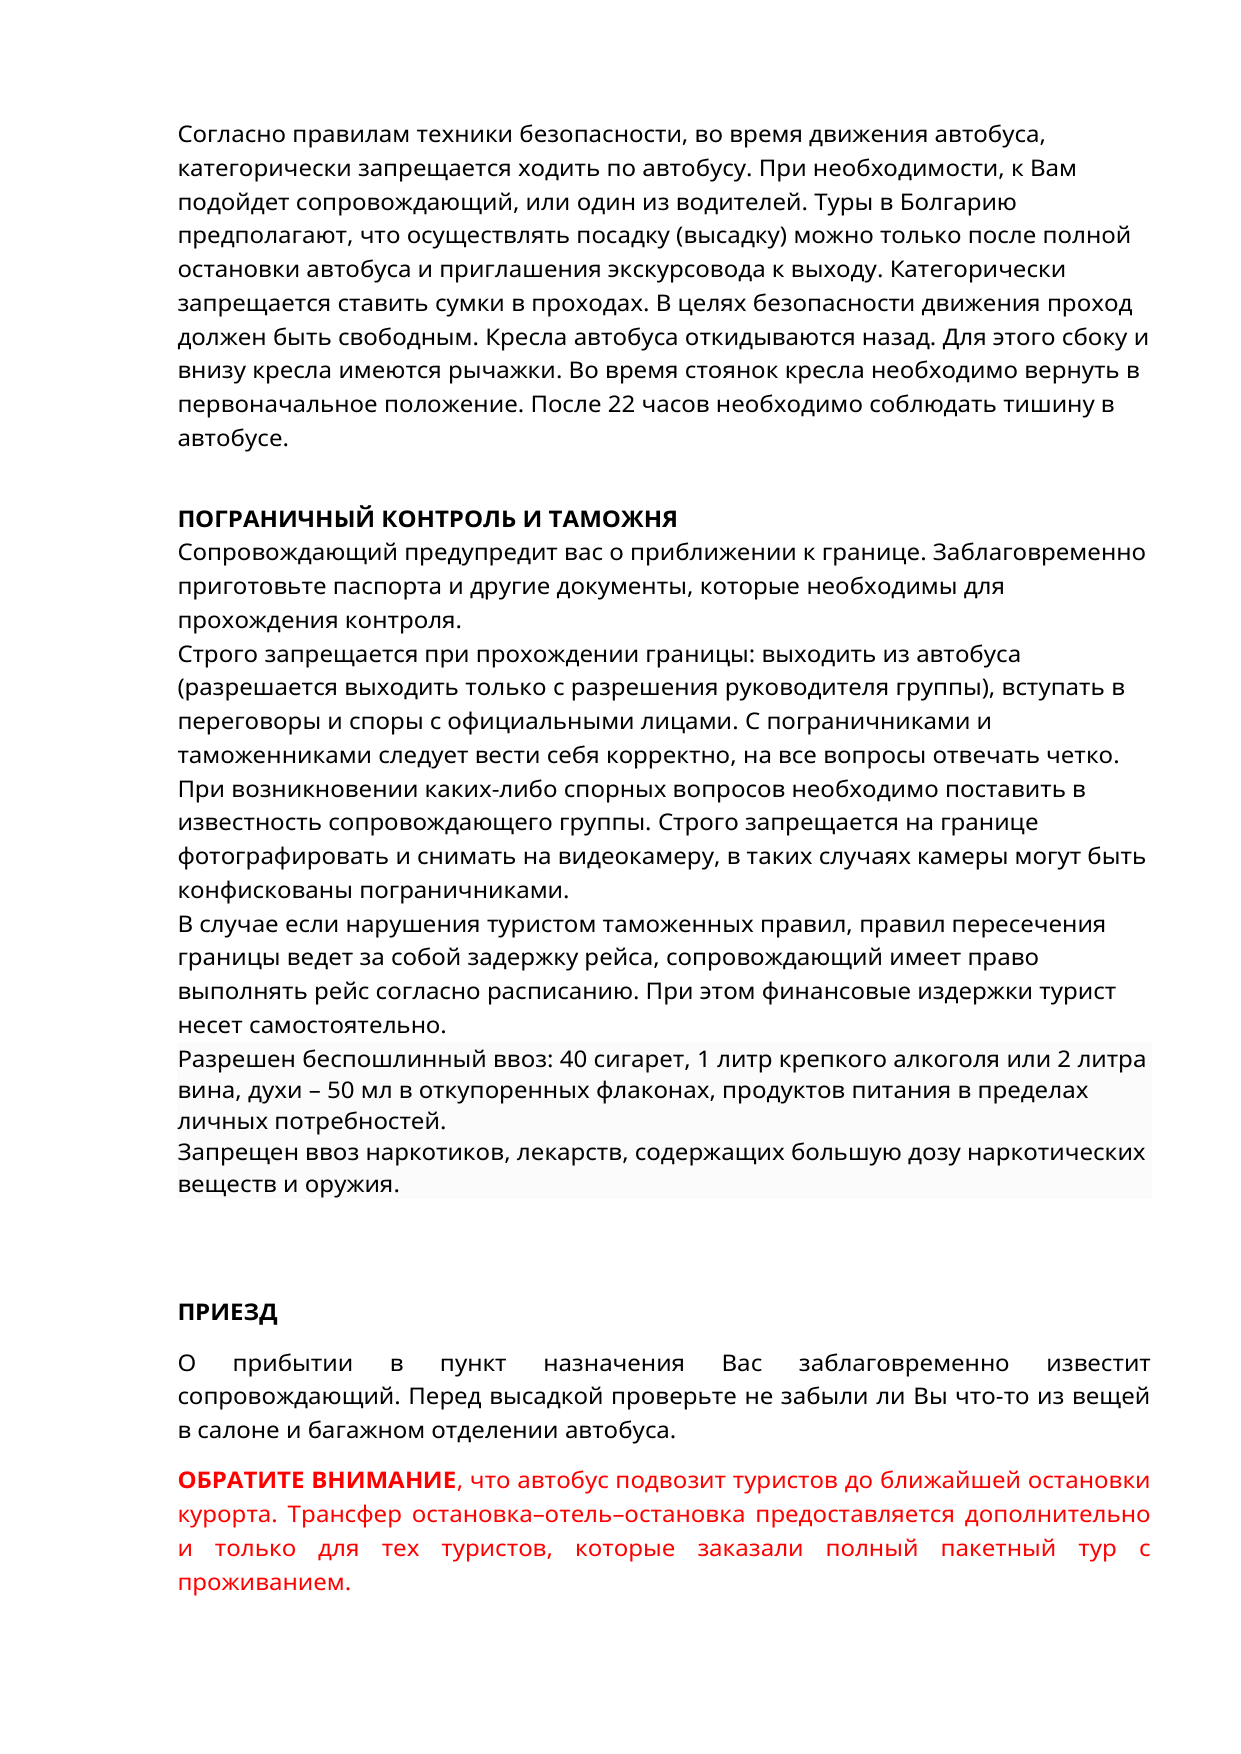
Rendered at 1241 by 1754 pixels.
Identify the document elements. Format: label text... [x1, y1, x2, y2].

text ПРИЕЗД [177, 1296, 1152, 1327]
text В случае если нарушения туристом таможенных правил, правил пересечения границы ведет за собой задержку рейса, сопровождающий имеет право выполнять рейс согласно расписанию. При этом финансовые издержки турист несет самостоятельно. [177, 907, 1152, 1040]
text ПОГРАНИЧНЫЙ КОНТРОЛЬ И ТАМОЖНЯ [177, 502, 1152, 534]
text Разрешен беспошлинный ввоз: 40 сигарет, 1 литр крепкого алкоголя или 2 литра вина, духи – 50 мл в откупоренных флаконах, продуктов питания в пределах личных потребностей. Запрещен ввоз наркотиков, лекарств, содержащих большую дозу наркотических веществ и оружия. [177, 1042, 1152, 1199]
text Строго запрещается при прохождении границы: выходить из автобуса (разрешается выходить только с разрешения руководителя группы), вступать в переговоры и споры с официальными лицами. С пограничниками и таможенниками следует вести себя корректно, на все вопросы отвечать четко. При возникновении каких-либо спорных вопросов необходимо поставить в известность сопровождающего группы. Строго запрещается на границе фотографировать и снимать на видеокамеру, в таких случаях камеры могут быть конфискованы пограничниками. [177, 637, 1152, 905]
text Сопровождающий предупредит вас о приближении к границе. Заблаговременно приготовьте паспорта и другие документы, которые необходимы для прохождения контроля. [177, 536, 1152, 635]
text Согласно правилам техники безопасности, во время движения автобуса, категорически запрещается ходить по автобусу. При необходимости, к Вам подойдет сопровождающий, или один из водителей. Туры в Болгарию предполагают, что осуществлять посадку (высадку) можно только после полной остановки автобуса и приглашения экскурсовода к выходу. Категорически запрещается ставить сумки в проходах. В целях безопасности движения проход должен быть свободным. Кресла автобуса откидываются назад. Для этого сбоку и внизу кресла имеются рычажки. Во время стоянок кресла необходимо вернуть в первоначальное положение. После 22 часов необходимо соблюдать тишину в автобусе. [177, 118, 1152, 453]
text ОБРАТИТЕ ВНИМАНИЕ, что автобус подвозит туристов до ближайшей остановки курорта. Трансфер остановка–отель–остановка предоставляется дополнительно и только для тех туристов, которые заказали полный пакетный тур с проживанием. [177, 1464, 1152, 1597]
text О прибытии в пункт назначения Вас заблаговременно известит сопровождающий. Перед высадкой проверьте не забыли ли Вы что-то из вещей в салоне и багажном отделении автобуса. [177, 1346, 1152, 1445]
